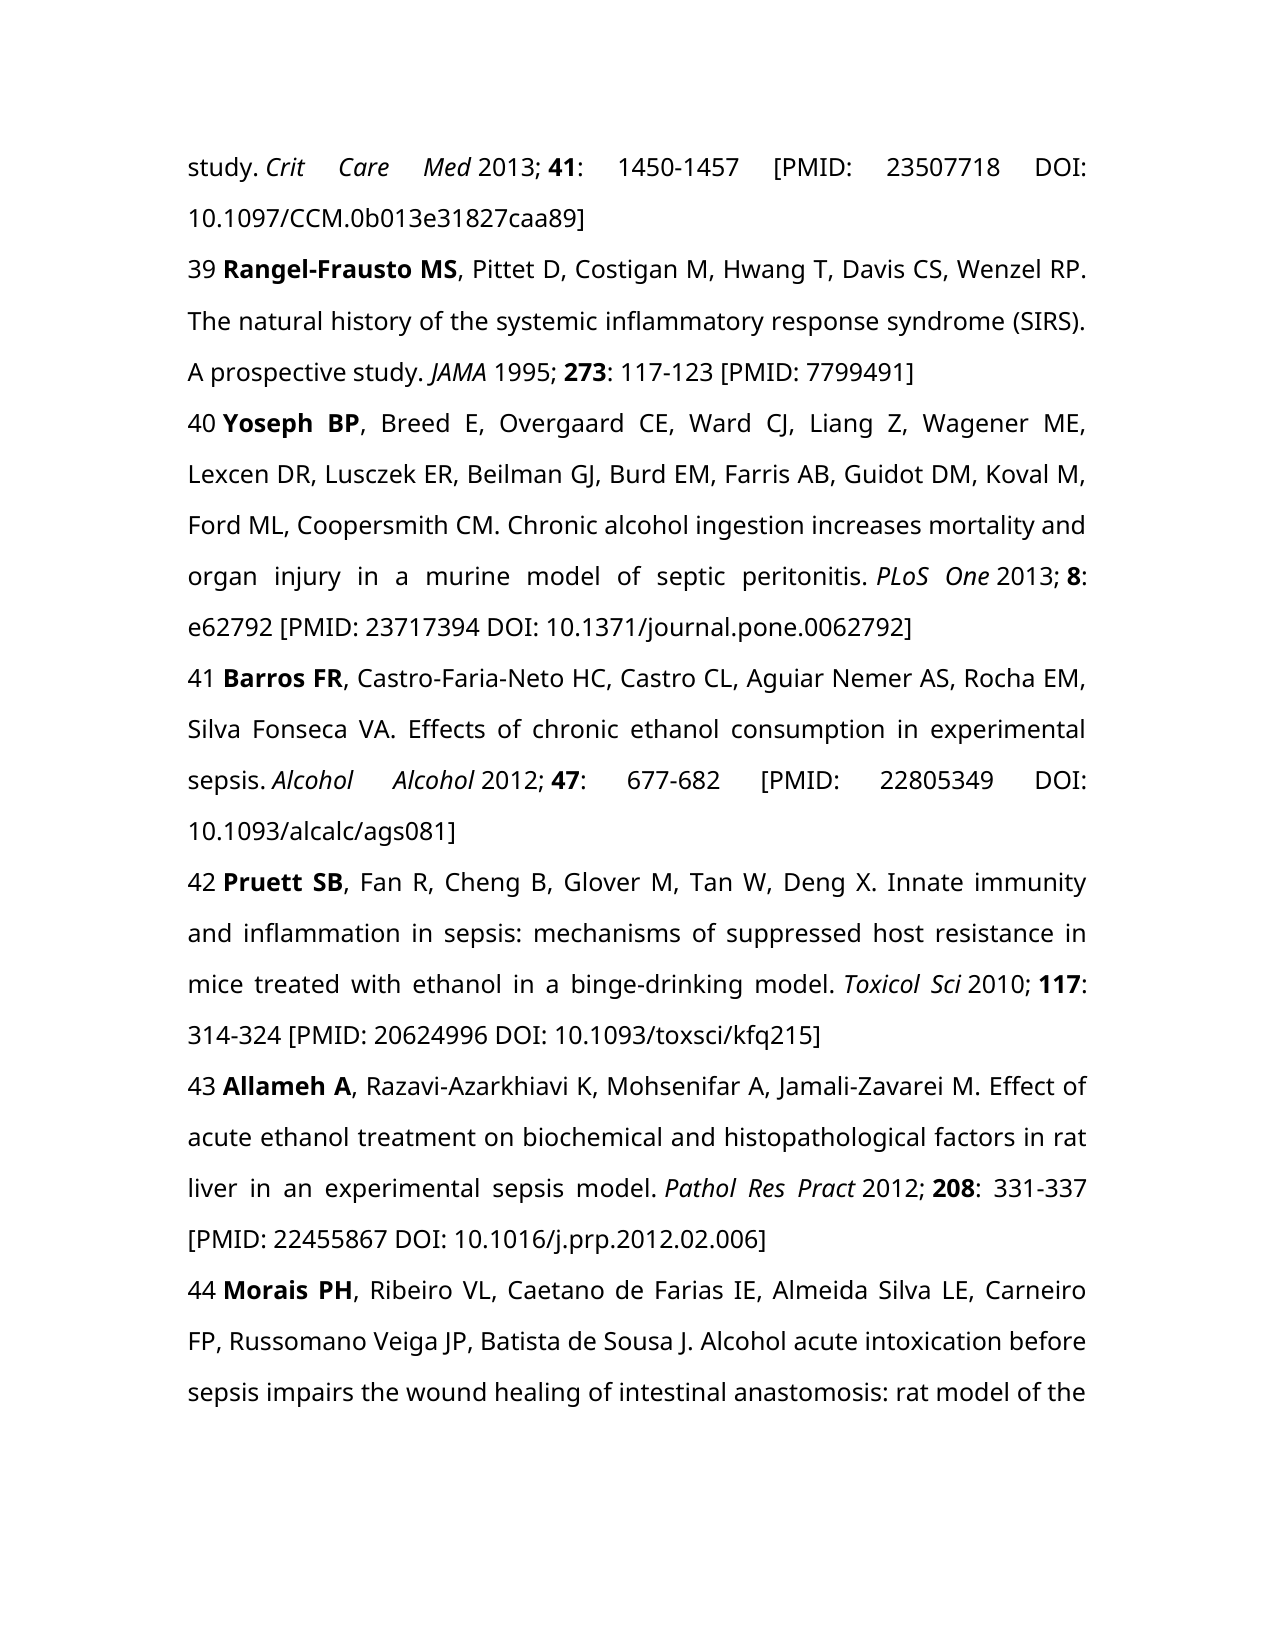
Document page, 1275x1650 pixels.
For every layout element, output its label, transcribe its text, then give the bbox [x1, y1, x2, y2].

text 39 Rangel-Frausto MS, Pittet D, Costigan M, Hwang T, Davis CS, Wenzel RP. The natural history of the systemic inflammatory response syndrome (SIRS). A prospective study. JAMA 1995; 273: 117-123 [PMID: 7799491] [187, 252, 1087, 388]
text 43 Allameh A, Razavi-Azarkhiavi K, Mohsenifar A, Jamali-Zavarei M. Effect of acute ethanol treatment on biochemical and histopathological factors in rat liver in an experimental sepsis model. Pathol Res Pract 2012; 208: 331-337 [PMID: 22455867 DOI: 10.1016/j.prp.2012.02.006] [187, 1069, 1087, 1256]
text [187, 1273, 1087, 1409]
text 41 Barros FR, Castro-Faria-Neto HC, Castro CL, Aguiar Nemer AS, Rocha EM, Silva Fonseca VA. Effects of chronic ethanol consumption in experimental sepsis. Alcohol Alcohol 2012; 47: 677-682 [PMID: 22805349 DOI: 10.1093/alcalc/ags081] [187, 660, 1087, 848]
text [187, 150, 1087, 235]
text 42 Pruett SB, Fan R, Cheng B, Glover M, Tan W, Deng X. Innate immunity and inflammation in sepsis: mechanisms of suppressed host resistance in mice treated with ethanol in a binge-drinking model. Toxicol Sci 2010; 117: 314-324 [PMID: 20624996 DOI: 10.1093/toxsci/kfq215] [187, 864, 1087, 1052]
text 40 Yoseph BP, Breed E, Overgaard CE, Ward CJ, Liang Z, Wagener ME, Lexcen DR, Lusczek ER, Beilman GJ, Burd EM, Farris AB, Guidot DM, Koval M, Ford ML, Coopersmith CM. Chronic alcohol ingestion increases mortality and organ injury in a murine model of septic peritonitis. PLoS One 2013; 8: e62792 [PMID: 23717394 DOI: 10.1371/journal.pone.0062792] [187, 405, 1087, 643]
